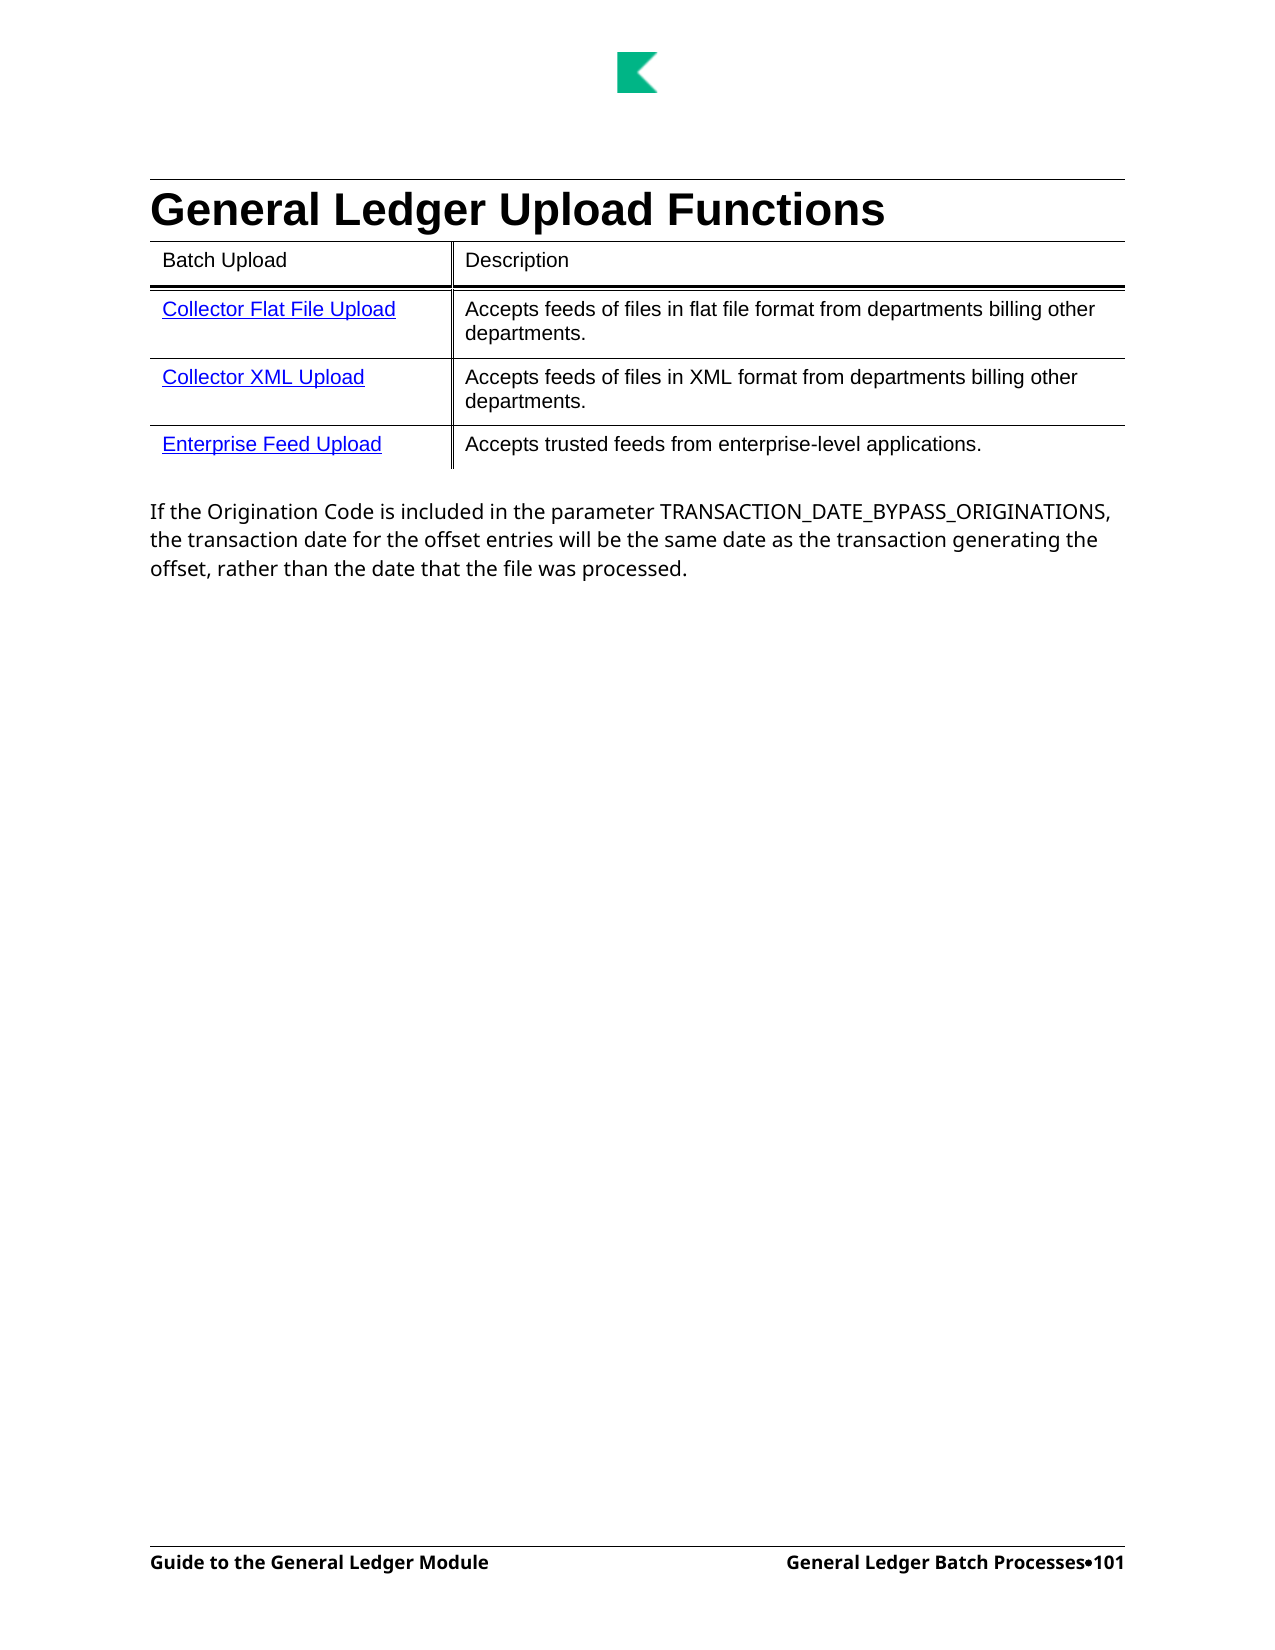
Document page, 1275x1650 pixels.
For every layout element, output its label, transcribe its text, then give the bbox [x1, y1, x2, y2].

table_cell Collector Flat File Upload [150, 291, 451, 357]
table_cell Collector XML Upload [150, 359, 451, 425]
picture [617, 52, 658, 93]
table_cell Enterprise Feed Upload [150, 426, 451, 468]
table_cell Accepts feeds of files in XML format from departments billing other departments. [454, 359, 1125, 425]
table_header Batch Upload [150, 242, 451, 285]
table_cell Accepts trusted feeds from enterprise-level applications. [454, 426, 1125, 468]
table_cell Accepts feeds of files in flat file format from departments billing other departments. [454, 291, 1125, 357]
text If the Origination Code is included in the parameter TRANSACTION_DATE_BYPASS_ORIGINATIONS, the transaction date for the offset entries will be the same date as the transaction generating the offset, rather than the date that the file was processed. [150, 497, 1125, 582]
table_header Description [454, 242, 1125, 285]
subtitle General Ledger Upload Functions [150, 180, 1125, 235]
